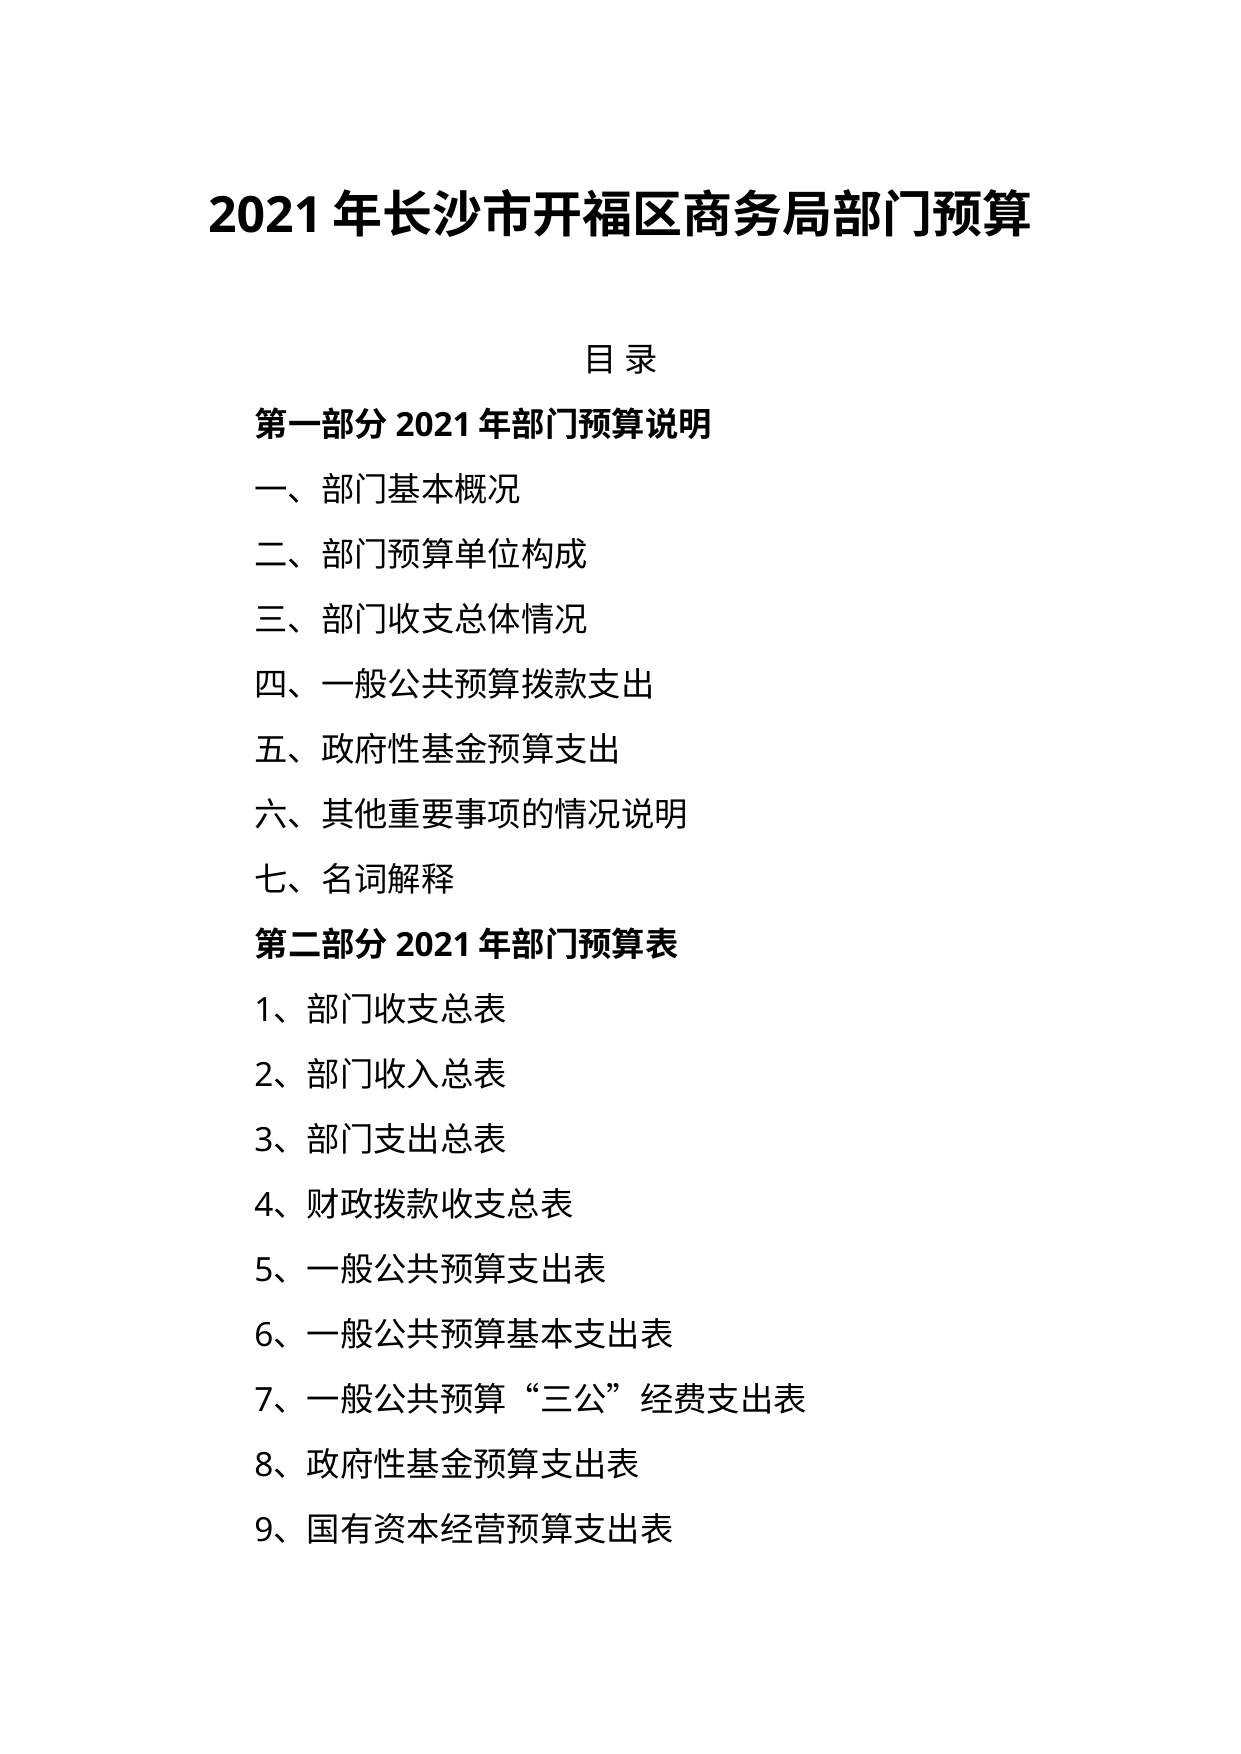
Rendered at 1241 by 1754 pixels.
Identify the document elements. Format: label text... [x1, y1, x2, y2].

text 四、一般公共预算拨款支出 [187, 649, 1053, 714]
text 七、名词解释 [187, 844, 1053, 909]
text 三、部门收支总体情况 [187, 584, 1053, 649]
subtitle 2021年长沙市开福区商务局部门预算 [187, 162, 1053, 259]
text 8、政府性基金预算支出表 [187, 1429, 1053, 1494]
text 一、部门基本概况 [187, 454, 1053, 519]
text 3、部门支出总表 [187, 1104, 1053, 1169]
text 4、财政拨款收支总表 [187, 1169, 1053, 1234]
list 2021年部门预算说明 [187, 389, 1053, 454]
text 2、部门收入总表 [187, 1039, 1053, 1104]
text 第二部分 2021年部门预算表 [187, 909, 1053, 974]
text 六、其他重要事项的情况说明 [187, 779, 1053, 844]
text 二、部门预算单位构成 [187, 519, 1053, 584]
text 6、一般公共预算基本支出表 [187, 1299, 1053, 1364]
text 7、一般公共预算“三公”经费支出表 [187, 1364, 1053, 1429]
text 1、部门收支总表 [187, 974, 1053, 1039]
text 目 录 [187, 324, 1053, 389]
text 9、国有资本经营预算支出表 [187, 1494, 1053, 1559]
text 五、政府性基金预算支出 [187, 714, 1053, 779]
text 5、一般公共预算支出表 [187, 1234, 1053, 1299]
